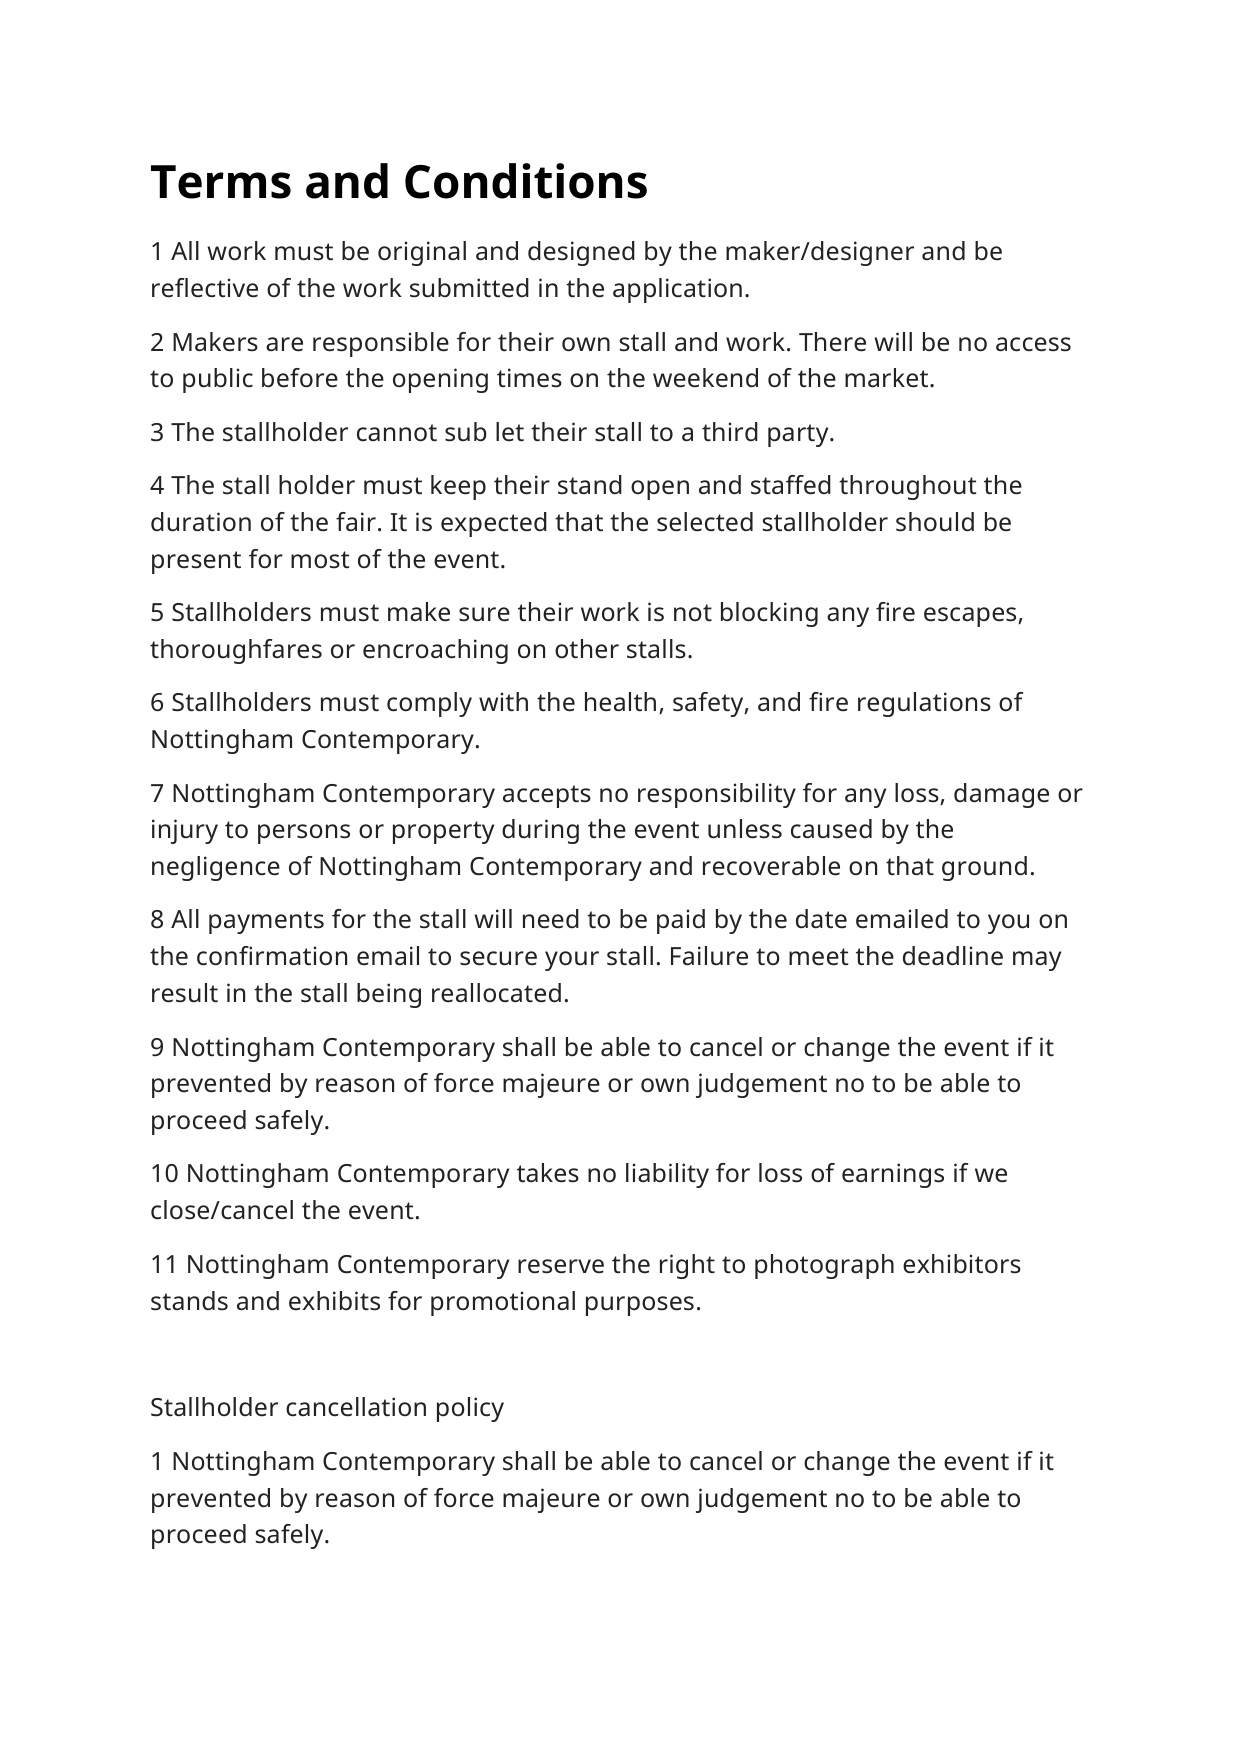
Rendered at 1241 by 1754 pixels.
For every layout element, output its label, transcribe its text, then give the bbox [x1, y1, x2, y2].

text 1 Nottingham Contemporary shall be able to cancel or change the event if it prevented by reason of force majeure or own judgement no to be able to proceed safely. [150, 1443, 1090, 1551]
text 3 The stallholder cannot sub let their stall to a third party. [150, 414, 1090, 448]
text 11 Nottingham Contemporary reserve the right to photograph exhibitors stands and exhibits for promotional purposes. [150, 1246, 1090, 1317]
text 1 All work must be original and designed by the maker/designer and be reflective of the work submitted in the application. [150, 234, 1090, 305]
text 10 Nottingham Contemporary takes no liability for loss of earnings if we close/cancel the event. [150, 1156, 1090, 1227]
text 8 All payments for the stall will need to be paid by the date emailed to you on the confirmation email to secure your stall. Failure to meet the deadline may result in the stall being reallocated. [150, 902, 1090, 1010]
text 7 Nottingham Contemporary accepts no responsibility for any loss, damage or injury to persons or property during the event unless caused by the negligence of Nottingham Contemporary and recoverable on that ground. [150, 775, 1090, 883]
text 5 Stallholders must make sure their work is not blocking any fire escapes, thoroughfares or encroaching on other stalls. [150, 595, 1090, 666]
text 4 The stall holder must keep their stand open and staffed throughout the duration of the fair. It is expected that the selected stallholder should be present for most of the event. [150, 468, 1090, 575]
text 2 Makers are responsible for their own stall and work. There will be no access to public before the opening times on the weekend of the market. [150, 324, 1090, 395]
text Terms and Conditions [150, 150, 1090, 212]
text 9 Nottingham Contemporary shall be able to cancel or change the event if it prevented by reason of force majeure or own judgement no to be able to proceed safely. [150, 1029, 1090, 1137]
text 6 Stallholders must comply with the health, safety, and fire regulations of Nottingham Contemporary. [150, 685, 1090, 756]
text Stallholder cancellation policy [150, 1390, 1090, 1424]
